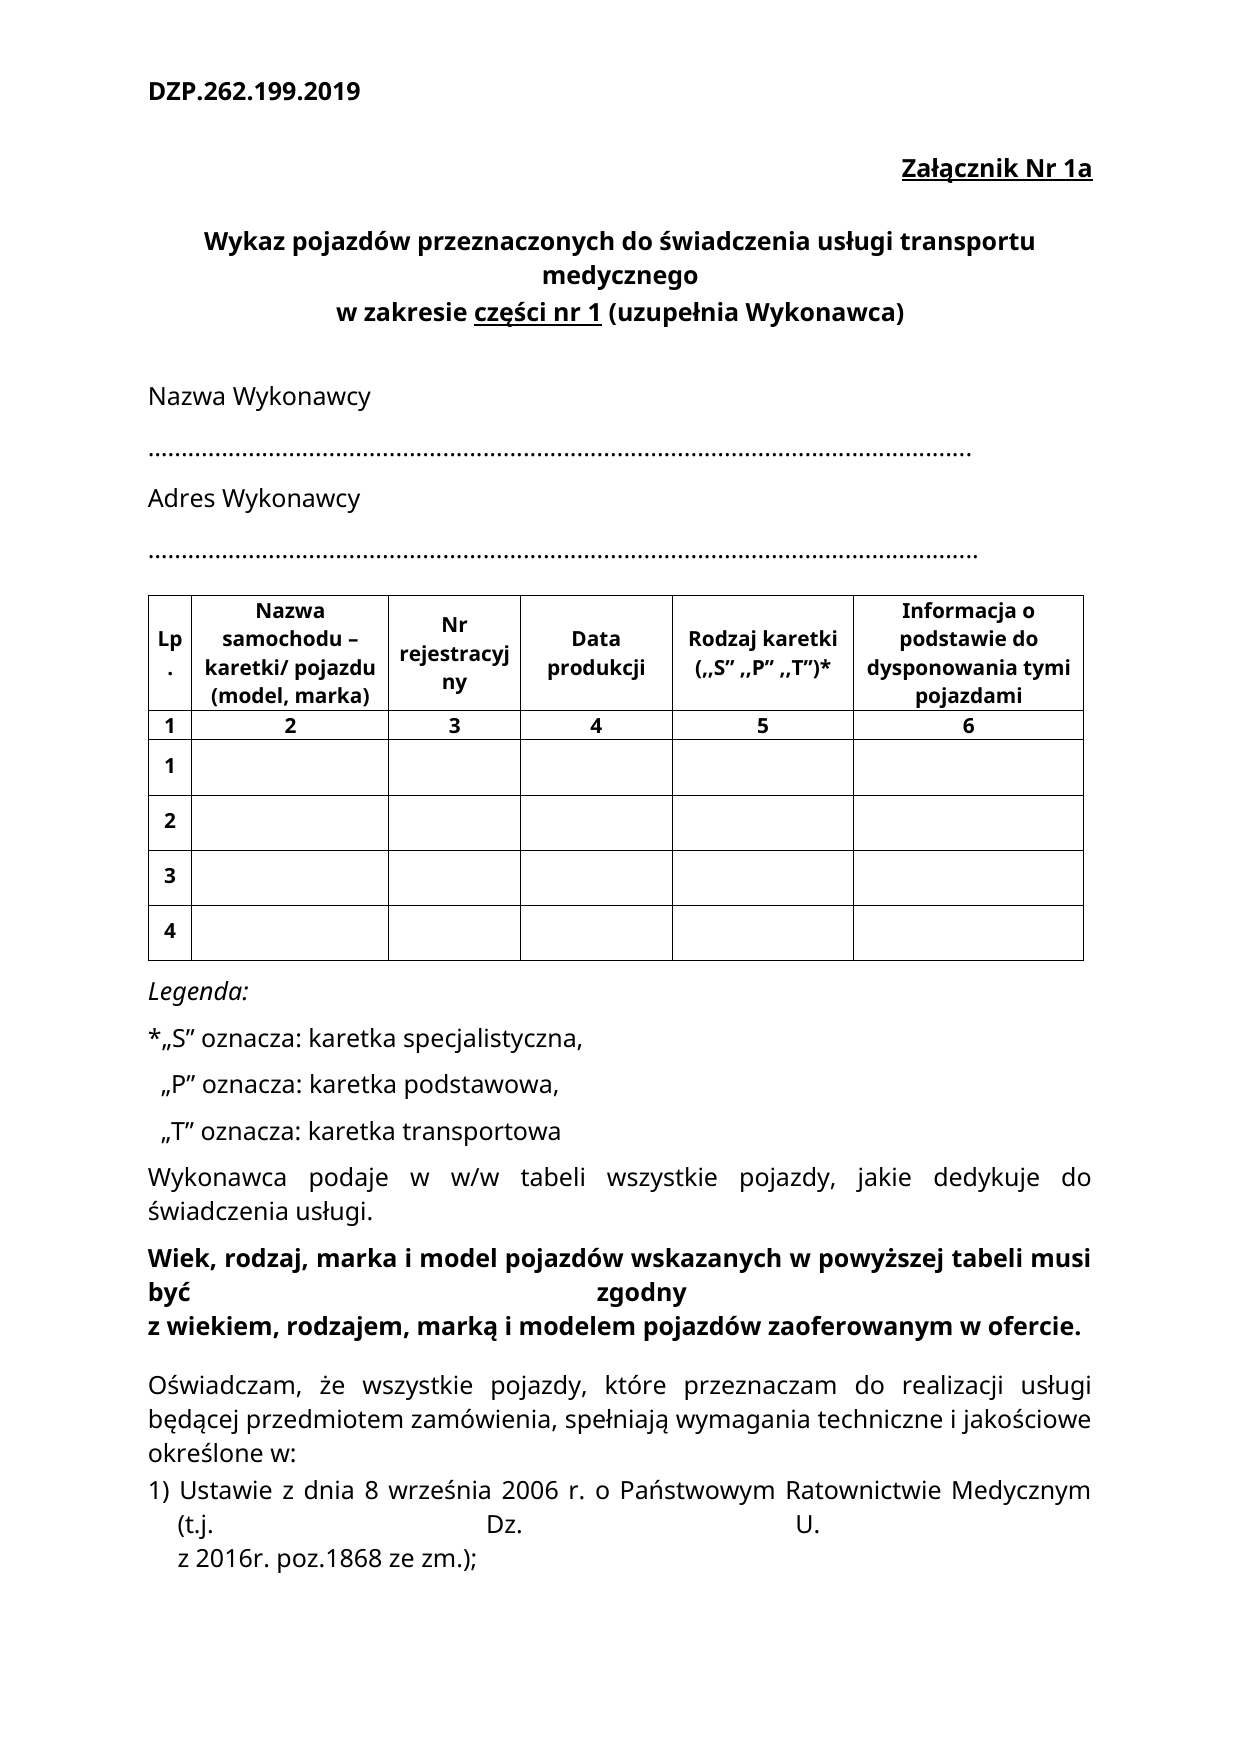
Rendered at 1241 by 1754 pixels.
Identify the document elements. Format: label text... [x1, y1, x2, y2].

table_cell [854, 851, 1083, 904]
table_cell [389, 740, 520, 794]
table_cell [521, 740, 672, 794]
text Załącznik Nr 1a [148, 151, 1093, 184]
table_cell [389, 906, 520, 960]
table_cell 4 [149, 906, 191, 960]
table_cell 6 [854, 711, 1083, 739]
table_cell [673, 906, 853, 960]
table_header Lp. [149, 596, 191, 710]
text Oświadczam, że wszystkie pojazdy, które przeznaczam do realizacji usługi będącej przedmiotem zamówienia, spełniają wymagania techniczne i jakościowe określone w: [148, 1368, 1093, 1470]
text 1) Ustawie z dnia 8 września 2006 r. o Państwowym Ratownictwie Medycznym (t.j. Dz. U. z 2016r. poz.1868 ze zm.); [148, 1473, 1093, 1575]
table_cell 4 [521, 711, 672, 739]
table_cell [192, 740, 388, 794]
table_cell [192, 851, 388, 904]
table_header Informacja o podstawie do dysponowania tymi pojazdami [854, 596, 1083, 710]
table_header Nazwa samochodu – karetki/ pojazdu (model, marka) [192, 596, 388, 710]
table_cell [854, 796, 1083, 850]
text Adres Wykonawcy …......................................................................................................................... [148, 480, 1093, 566]
text *„S” oznacza: karetka specjalistyczna, [148, 1020, 1093, 1054]
text Nazwa Wykonawcy …........................................................................................................................ [148, 378, 1093, 463]
table_header Rodzaj karetki (,,S” ,,P” ,,T”)* [673, 596, 853, 710]
table_cell 5 [673, 711, 853, 739]
text w zakresie części nr 1 (uzupełnia Wykonawca) [148, 295, 1093, 329]
table_cell [673, 740, 853, 794]
text „P” oznacza: karetka podstawowa, [148, 1067, 1093, 1101]
table_cell 1 [149, 740, 191, 794]
text Legenda: [148, 974, 1093, 1008]
table_cell [389, 851, 520, 904]
table_cell [673, 851, 853, 904]
table_header Data produkcji [521, 596, 672, 710]
text Wykaz pojazdów przeznaczonych do świadczenia usługi transportu medycznego [148, 224, 1093, 292]
text Wykonawca podaje w w/w tabeli wszystkie pojazdy, jakie dedykuje do świadczenia usługi. [148, 1160, 1093, 1228]
table_cell [192, 906, 388, 960]
table_cell 3 [149, 851, 191, 904]
table_cell [521, 796, 672, 850]
table_cell 3 [389, 711, 520, 739]
text Wiek, rodzaj, marka i model pojazdów wskazanych w powyższej tabeli musi być zgodny z wiekiem, rodzajem, marką i modelem pojazdów zaoferowanym w ofercie. [148, 1241, 1093, 1343]
table_cell 2 [149, 796, 191, 850]
text „T” oznacza: karetka transportowa [148, 1113, 1093, 1147]
table_cell [521, 906, 672, 960]
table_cell [521, 851, 672, 904]
table_cell [854, 906, 1083, 960]
table_cell 1 [149, 711, 191, 739]
table_cell 2 [192, 711, 388, 739]
table_header Nr rejestracyjny [389, 596, 520, 710]
table_cell [192, 796, 388, 850]
table_cell [854, 740, 1083, 794]
table_cell [673, 796, 853, 850]
table_cell [389, 796, 520, 850]
